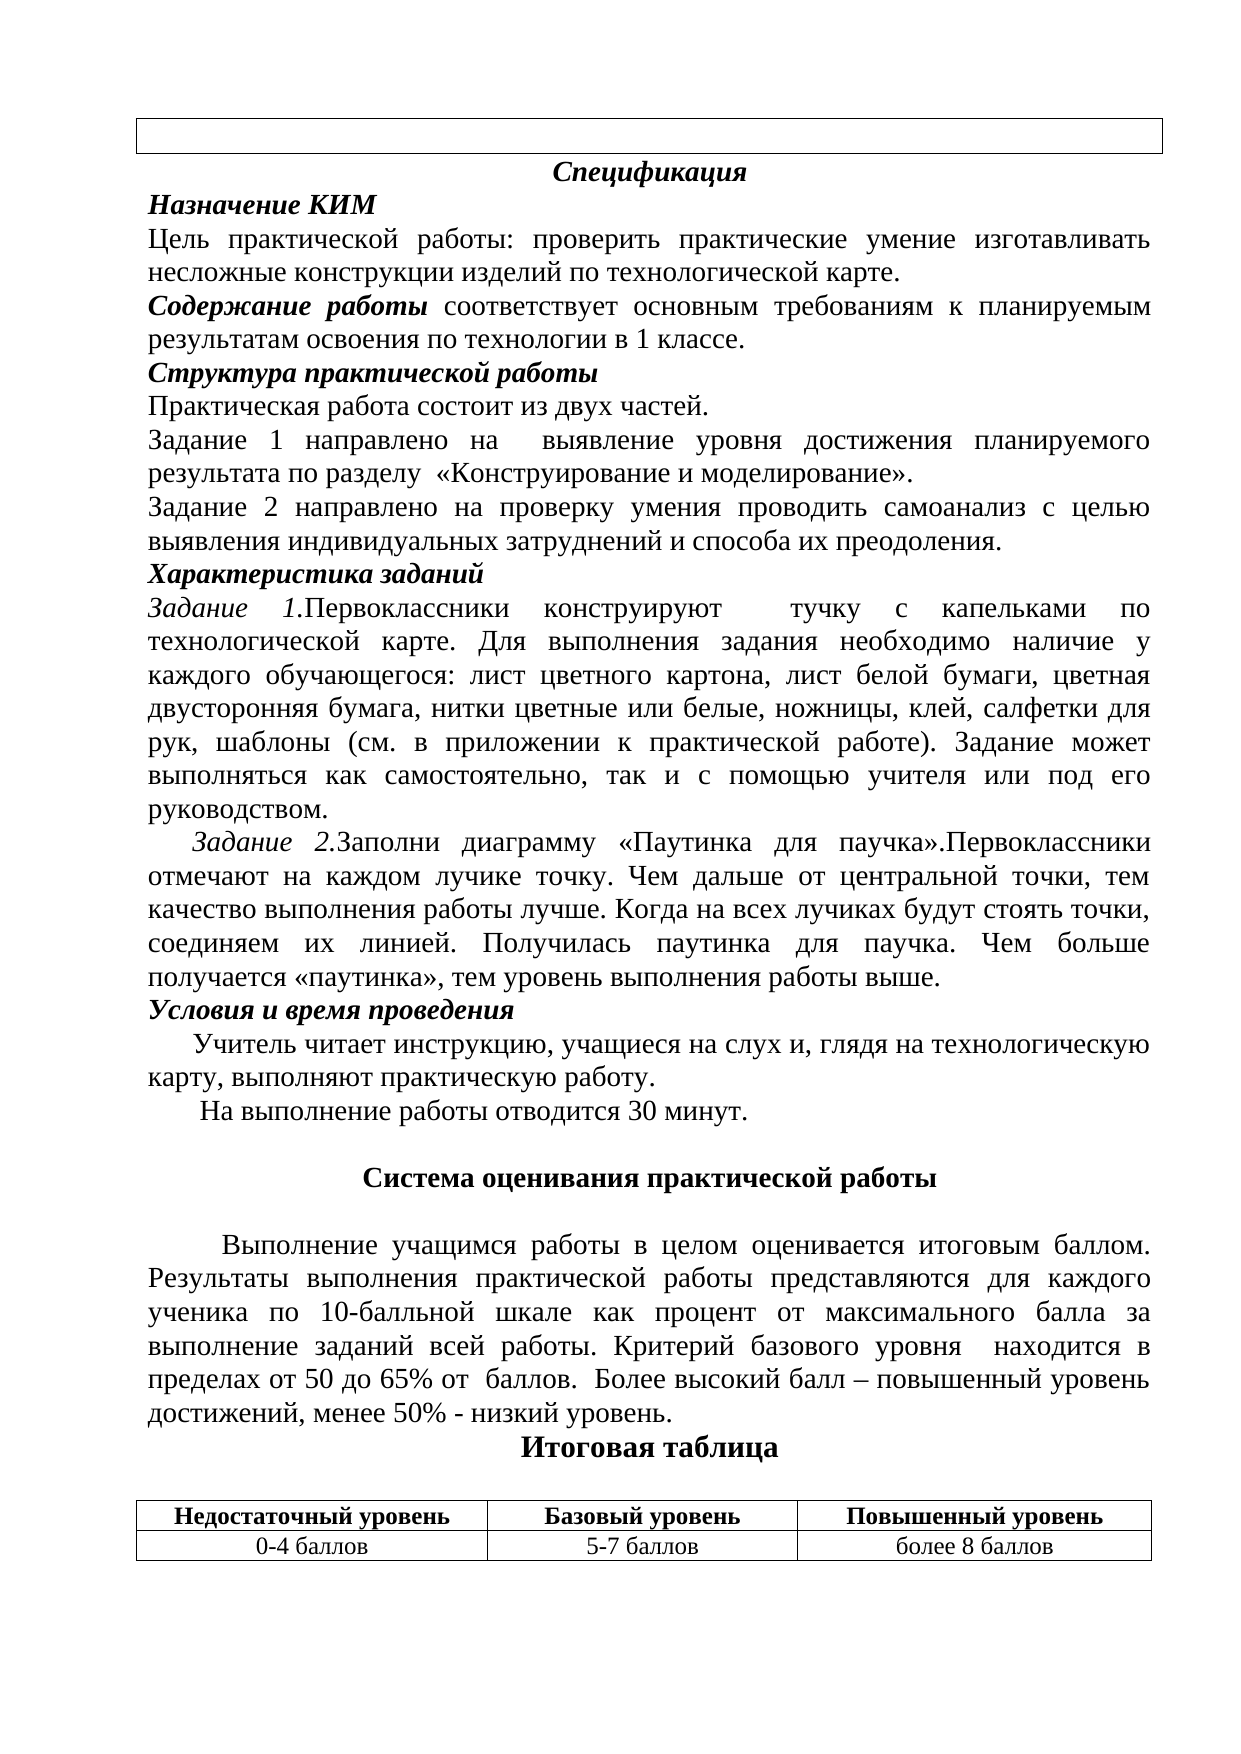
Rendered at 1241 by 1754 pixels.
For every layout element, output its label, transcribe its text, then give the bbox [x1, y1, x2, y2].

table_header Повышенный уровень [798, 1501, 1151, 1530]
text Итоговая таблица [148, 1428, 1152, 1464]
text Практическая работа состоит из двух частей. [148, 388, 1152, 422]
table_cell 0-4 баллов [137, 1531, 487, 1560]
table_header Базовый уровень [488, 1501, 797, 1530]
text Учитель читает инструкцию, учащиеся на слух и, глядя на технологическую карту, выполняют практическую работу. [148, 1026, 1152, 1093]
table_cell более 8 баллов [798, 1531, 1151, 1560]
text Цель практической работы: проверить практические умение изготавливать несложные конструкции изделий по технологической карте. [148, 221, 1152, 288]
text На выполнение работы отводится 30 минут. [148, 1093, 1152, 1126]
text Спецификация [148, 154, 1152, 187]
text Задание 2 направлено на проверку умения проводить самоанализ с целью выявления индивидуальных затруднений и способа их преодоления. [148, 489, 1152, 556]
text Задание 1 направлено на выявление уровня достижения планируемого результата по разделу «Конструирование и моделирование». [148, 422, 1152, 489]
text Задание 2.Заполни диаграмму «Паутинка для паучка».Первоклассники отмечают на каждом лучике точку. Чем дальше от центральной точки, тем качество выполнения работы лучше. Когда на всех лучиках будут стоять точки, соединяем их линией. Получилась паутинка для паучка. Чем больше получается «паутинка», тем уровень выполнения работы выше. [148, 824, 1152, 992]
table_header Недостаточный уровень [137, 1501, 487, 1530]
table_cell 5-7 баллов [488, 1531, 797, 1560]
text Условия и время проведения [148, 992, 1152, 1026]
text Система оценивания практической работы [148, 1160, 1152, 1193]
text Структура практической работы [148, 355, 1152, 388]
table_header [137, 119, 1162, 153]
text Выполнение учащимся работы в целом оценивается итоговым баллом. Результаты выполнения практической работы представляются для каждого ученика по 10-балльной шкале как процент от максимального балла за выполнение заданий всей работы. Критерий базового уровня находится в пределах от 50 до 65% от баллов. Более высокий балл – повышенный уровень достижений, менее 50% - низкий уровень. [148, 1227, 1152, 1428]
text Характеристика заданий [148, 556, 1152, 590]
text Задание 1.Первоклассники конструируют тучку с капельками по технологической карте. Для выполнения задания необходимо наличие у каждого обучающегося: лист цветного картона, лист белой бумаги, цветная двусторонняя бумага, нитки цветные или белые, ножницы, клей, салфетки для рук, шаблоны (см. в приложении к практической работе). Задание может выполняться как самостоятельно, так и с помощью учителя или под его руководством. [148, 590, 1152, 824]
text Назначение КИМ [148, 187, 1152, 221]
text Содержание работы соответствует основным требованиям к планируемым результатам освоения по технологии в 1 классе. [148, 288, 1152, 355]
